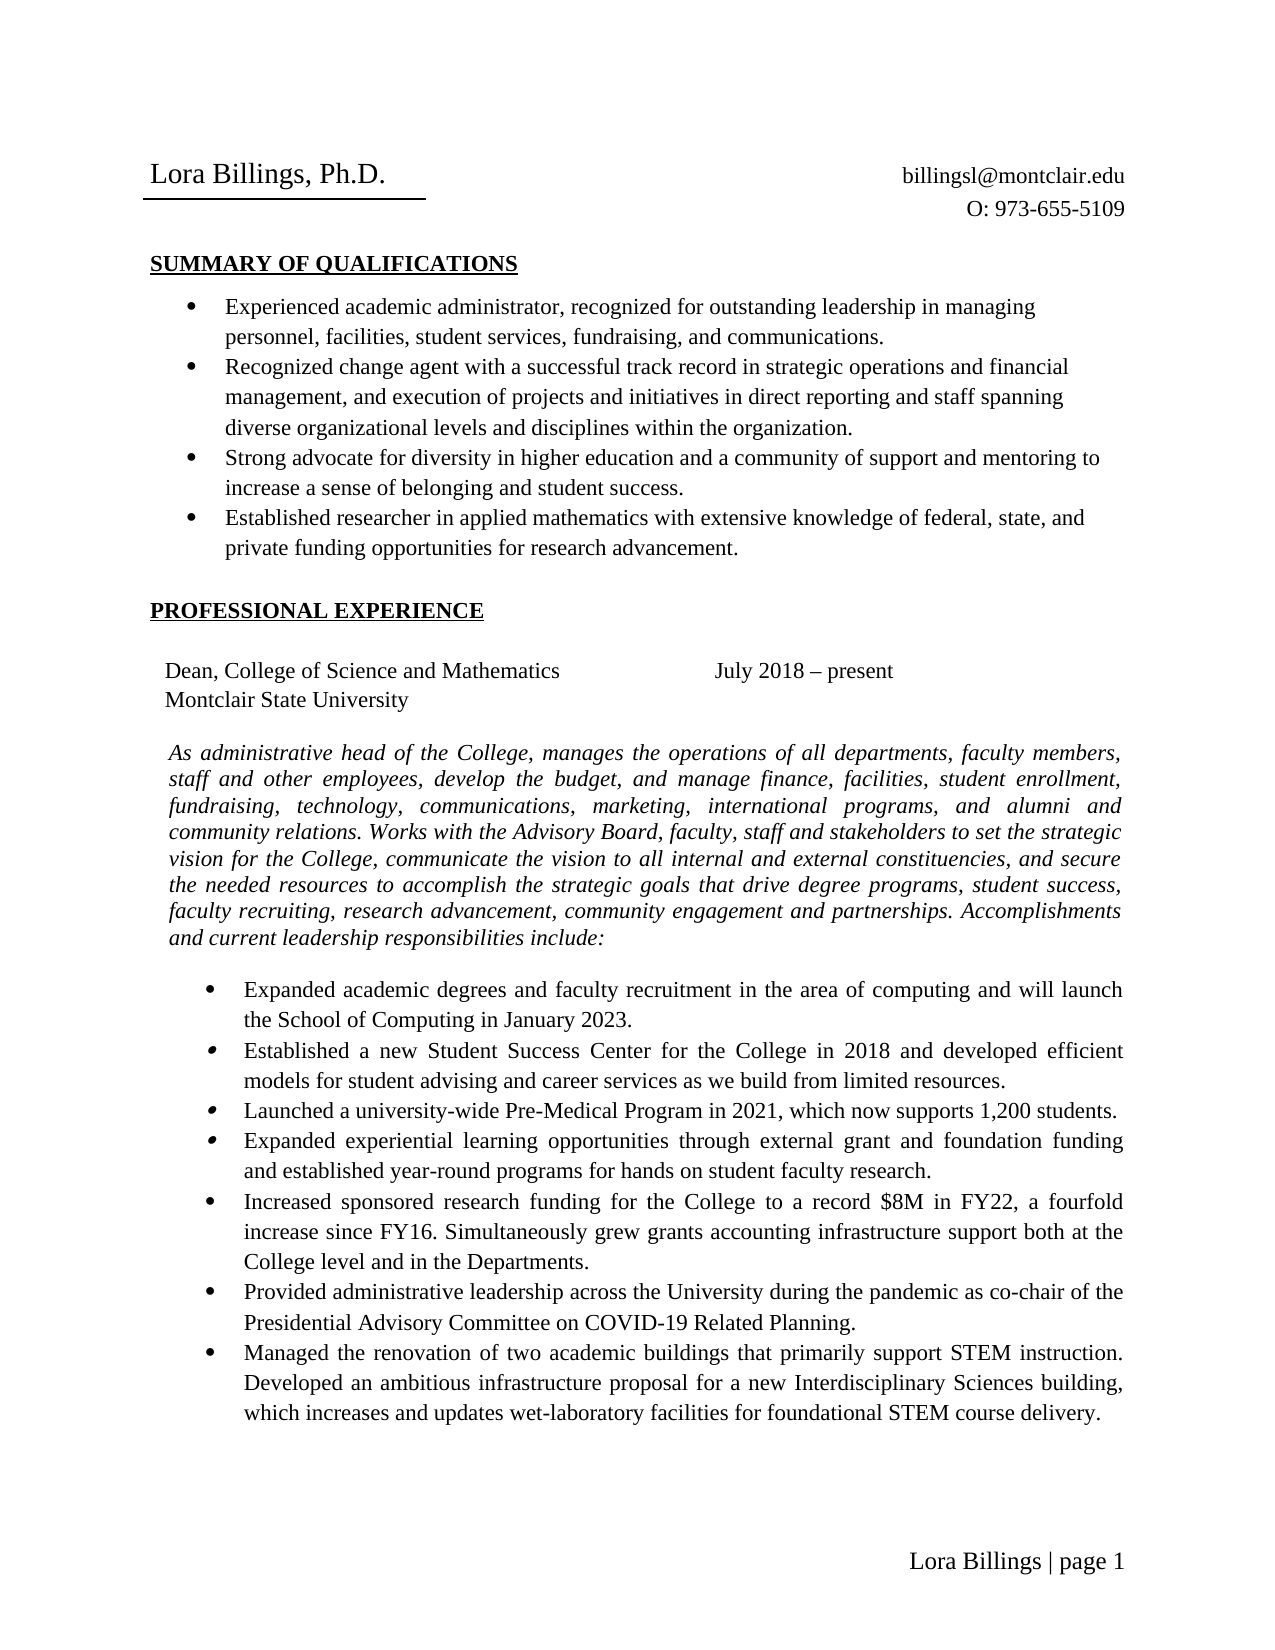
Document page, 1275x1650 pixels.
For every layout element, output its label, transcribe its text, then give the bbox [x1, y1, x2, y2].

list Provided administrative leadership across the University during the pandemic as co-chair of the Presidential Advisory Committee on COVID-19 Related Planning. [206, 1278, 1125, 1335]
list Expanded experiential learning opportunities through external grant and foundation funding and established year-round programs for hands on student faculty research. [206, 1127, 1125, 1184]
text As administrative head of the College, manages the operations of all departments, faculty members, staff and other employees, develop the budget, and manage finance, facilities, student enrollment, fundraising, technology, communications, marketing, international programs, and alumni and community relations. Works with the Advisory Board, faculty, staff and stakeholders to set the strategic vision for the College, communicate the vision to all internal and external constituencies, and secure the needed resources to accomplish the strategic goals that drive degree programs, student success, faculty recruiting, research advancement, community engagement and partnerships. Accomplishments and current leadership responsibilities include: [169, 739, 1125, 950]
text Dean, College of Science and Mathematics July 2018 – present [164, 657, 1127, 683]
list Recognized change agent with a successful track record in strategic operations and financial management, and execution of projects and initiatives in direct reporting and staff spanning diverse organizational levels and disciplines within the organization. [187, 353, 1125, 440]
list Expanded academic degrees and faculty recruitment in the area of computing and will launch the School of Computing in January 2023. [206, 976, 1125, 1033]
text PROFESSIONAL EXPERIENCE [150, 597, 1127, 624]
list Strong advocate for diversity in higher education and a community of support and mentoring to increase a sense of belonging and student success. [187, 444, 1125, 500]
text Lora Billings, Ph.D. billingsl@montclair.edu [150, 156, 1125, 189]
text Montclair State University [164, 686, 1127, 713]
text SUMMARY OF QUALIFICATIONS [150, 251, 1126, 277]
list Launched a university-wide Pre-Medical Program in 2021, which now supports 1,200 students. [206, 1097, 1125, 1123]
text O: 973-655-5109 [150, 195, 1125, 222]
list Established researcher in applied mathematics with extensive knowledge of federal, state, and private funding opportunities for research advancement. [187, 504, 1125, 561]
list Established a new Student Success Center for the College in 2018 and developed efficient models for student advising and career services as we build from limited resources. [206, 1037, 1125, 1093]
list Managed the renovation of two academic buildings that primarily support STEM instruction. Developed an ambitious infrastructure proposal for a new Interdisciplinary Sciences building, which increases and updates wet-laboratory facilities for foundational STEM course delivery. [206, 1339, 1125, 1426]
list Experienced academic administrator, recognized for outstanding leadership in managing personnel, facilities, student services, fundraising, and communications. [187, 293, 1125, 349]
list Increased sponsored research funding for the College to a record $8M in FY22, a fourfold increase since FY16. Simultaneously grew grants accounting infrastructure support both at the College level and in the Departments. [206, 1188, 1125, 1274]
